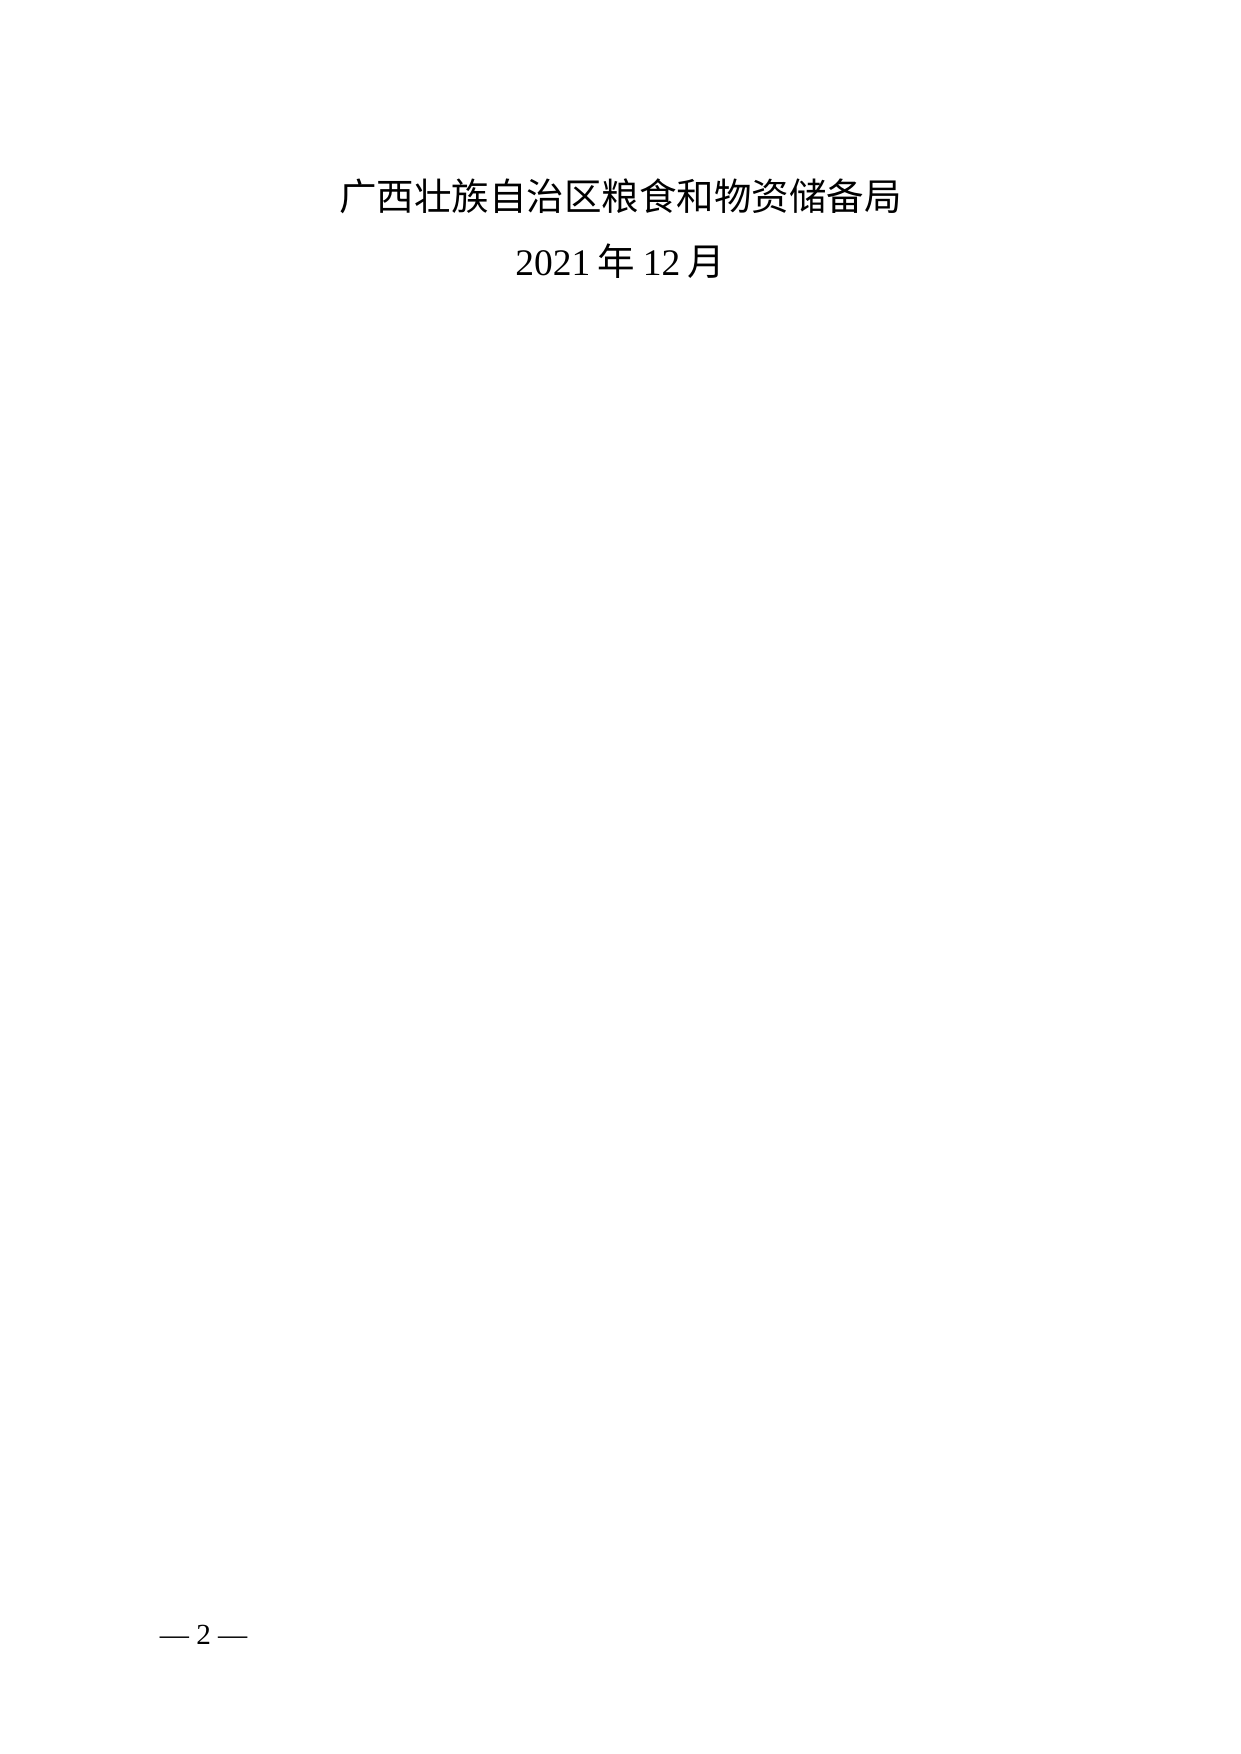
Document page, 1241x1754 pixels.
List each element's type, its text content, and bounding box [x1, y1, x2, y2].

text 广西壮族自治区粮食和物资储备局 [159, 162, 1081, 227]
text 2021年12月 [159, 227, 1081, 292]
